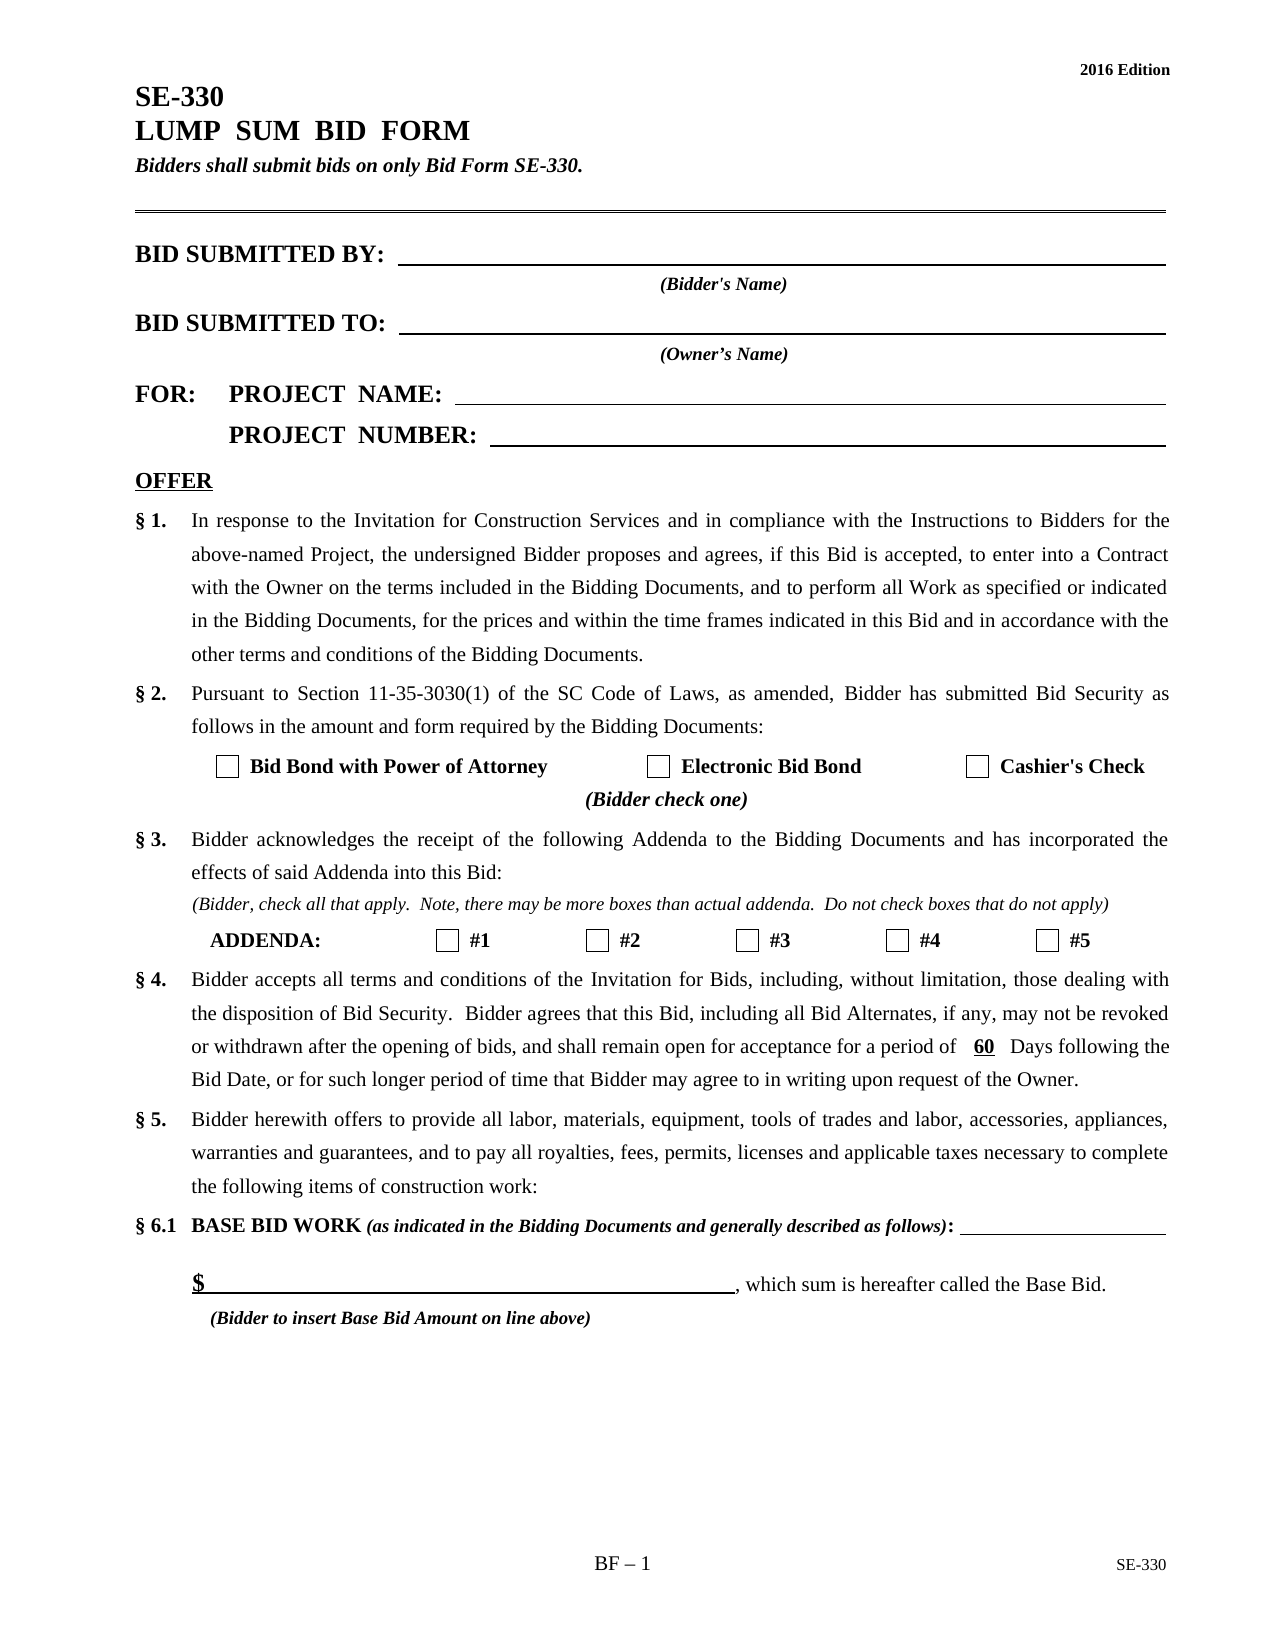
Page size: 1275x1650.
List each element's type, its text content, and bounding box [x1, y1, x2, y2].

text (Bidder to insert Base Bid Amount on line above) [210, 1298, 1170, 1331]
text § 1. In response to the Invitation for Construction Services and in compliance with the Instructions to Bidders for the above-named Project, the undersigned Bidder proposes and agrees, if this Bid is accepted, to enter into a Contract with the Owner on the terms included in the Bidding Documents, and to perform all Work as specified or indicated in the Bidding Documents, for the prices and within the time frames indicated in this Bid and in accordance with the other terms and conditions of the Bidding Documents. [135, 501, 1170, 668]
text LUMP SUM BID FORM [135, 113, 1170, 146]
text 2016 Edition [135, 60, 1170, 79]
text OFFER [135, 461, 1170, 495]
text (Bidder check one) [585, 780, 1170, 813]
text (Bidder's Name) [660, 268, 1170, 296]
text ADDENDA: #1 #2 #3 #4 #5 [210, 921, 1170, 954]
text Bidders shall submit bids on only Bid Form SE-330. [135, 146, 1245, 179]
text BID SUBMITTED TO: [135, 308, 1170, 337]
text Bid Bond with Power of Attorney Electronic Bid Bond Cashier's Check [210, 747, 1170, 780]
text $ , which sum is hereafter called the Base Bid. [192, 1264, 1170, 1298]
text § 3. Bidder acknowledges the receipt of the following Addenda to the Bidding Documents and has incorporated the effects of said Addenda into this Bid: [135, 820, 1170, 886]
text PROJECT NUMBER: [229, 420, 1170, 449]
text FOR: PROJECT NAME: [135, 379, 1170, 408]
text BID SUBMITTED BY: [135, 239, 1182, 268]
text (Bidder, check all that apply. Note, there may be more boxes than actual addenda. Do not check boxes that do not apply) [192, 893, 1170, 914]
text (Owner’s Name) [660, 337, 1170, 366]
text § 6.1 BASE BID WORK (as indicated in the Bidding Documents and generally described as follows): [135, 1206, 1170, 1239]
text § 5. Bidder herewith offers to provide all labor, materials, equipment, tools of trades and labor, accessories, appliances, warranties and guarantees, and to pay all royalties, fees, permits, licenses and applicable taxes necessary to complete the following items of construction work: [135, 1100, 1170, 1200]
text § 4. Bidder accepts all terms and conditions of the Invitation for Bids, including, without limitation, those dealing with the disposition of Bid Security. Bidder agrees that this Bid, including all Bid Alternates, if any, may not be revoked or withdrawn after the opening of bids, and shall remain open for acceptance for a period of 60 Days following the Bid Date, or for such longer period of time that Bidder may agree to in writing upon request of the Owner. [135, 960, 1170, 1093]
text SE-330 [135, 79, 1170, 113]
text § 2. Pursuant to Section 11-35-3030(1) of the SC Code of Laws, as amended, Bidder has submitted Bid Security as follows in the amount and form required by the Bidding Documents: [135, 674, 1170, 741]
